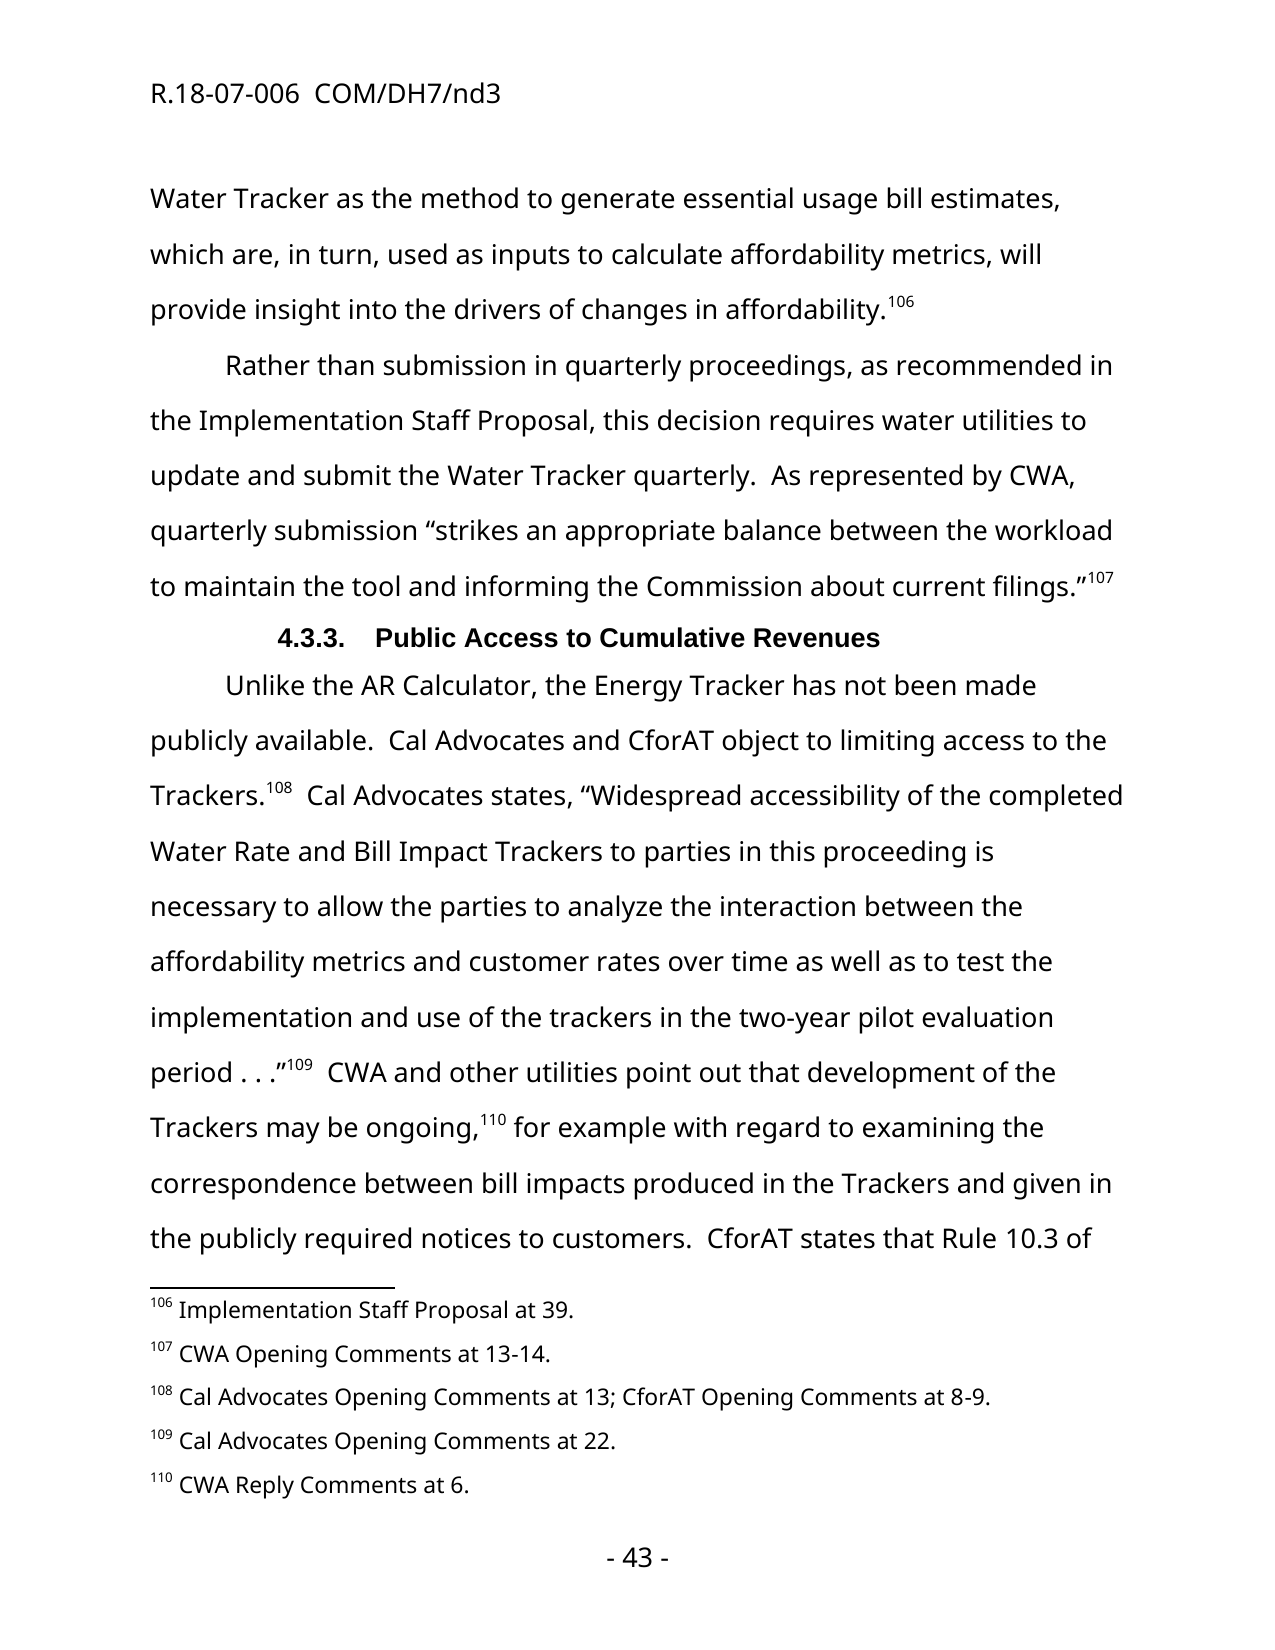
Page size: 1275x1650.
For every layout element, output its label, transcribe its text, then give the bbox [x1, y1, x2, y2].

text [150, 666, 1125, 1256]
text Rather than submission in quarterly proceedings, as recommended in the Implementation Staff Proposal, this decision requires water utilities to update and submit the Water Tracker quarterly. As represented by CWA, quarterly submission “strikes an appropriate balance between the workload to maintain the tool and informing the Commission about current filings.” [150, 346, 1125, 604]
subtitle Public Access to Cumulative Revenues [277, 622, 1125, 654]
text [150, 180, 1125, 327]
